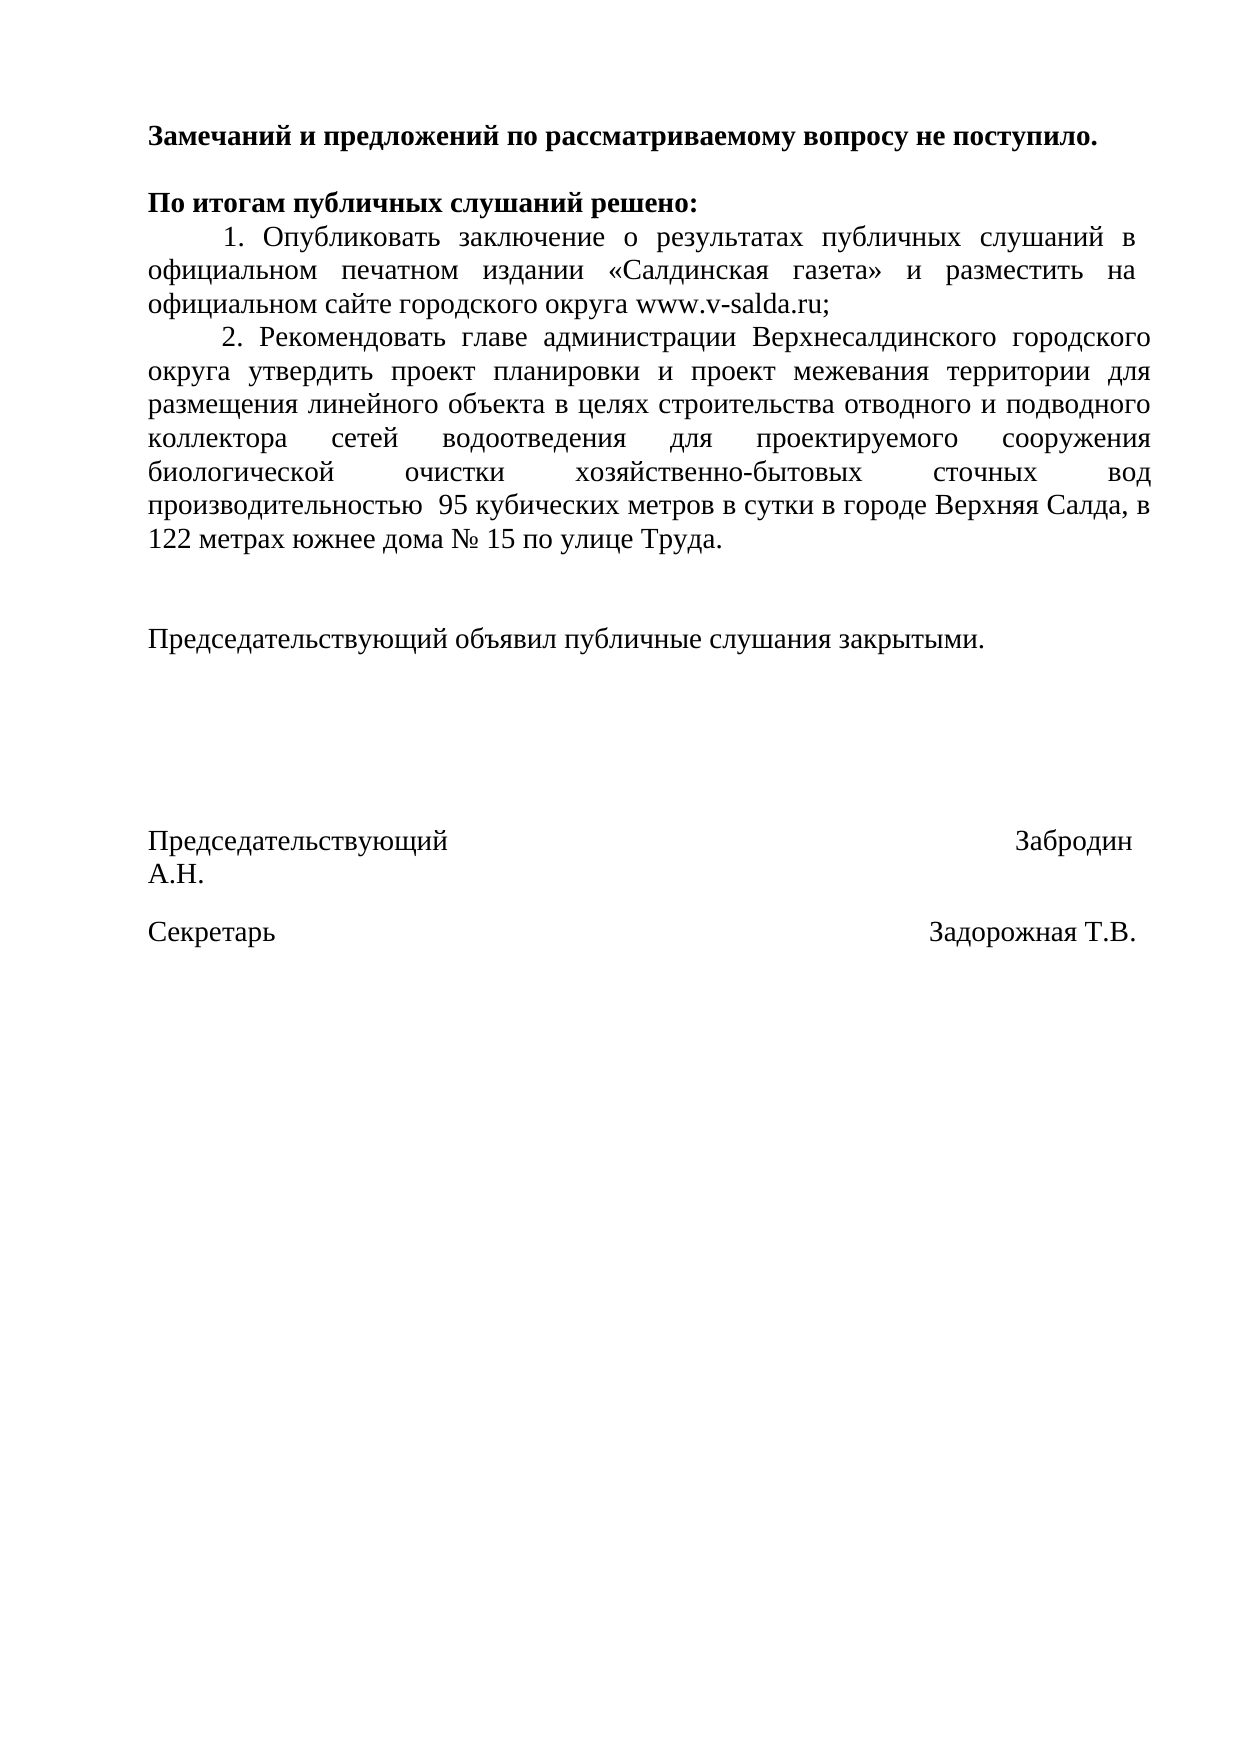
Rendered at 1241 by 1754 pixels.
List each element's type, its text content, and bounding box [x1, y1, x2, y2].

text Председательствующий объявил публичные слушания закрытыми. [148, 621, 1137, 655]
text Председательствующий Забродин А.Н. [148, 823, 1137, 890]
text По итогам публичных слушаний решено: [148, 185, 1137, 219]
text 2. Рекомендовать главе администрации Верхнесалдинского городского округа утвердить проект планировки и проект межевания территории для размещения линейного объекта в целях строительства отводного и подводного коллектора сетей водоотведения для проектируемого сооружения биологической очистки хозяйственно-бытовых сточных вод производительностью 95 кубических метров в сутки в городе Верхняя Салда, в 122 метрах южнее дома № 15 по улице Труда. [148, 319, 1152, 554]
text Замечаний и предложений по рассматриваемому вопросу не поступило. [148, 118, 1137, 152]
text Секретарь Задорожная Т.В. [148, 914, 1137, 947]
text 1. Опубликовать заключение о результатах публичных слушаний в официальном печатном издании «Салдинская газета» и разместить на официальном сайте городского округа www.v-salda.ru; [148, 219, 1137, 319]
